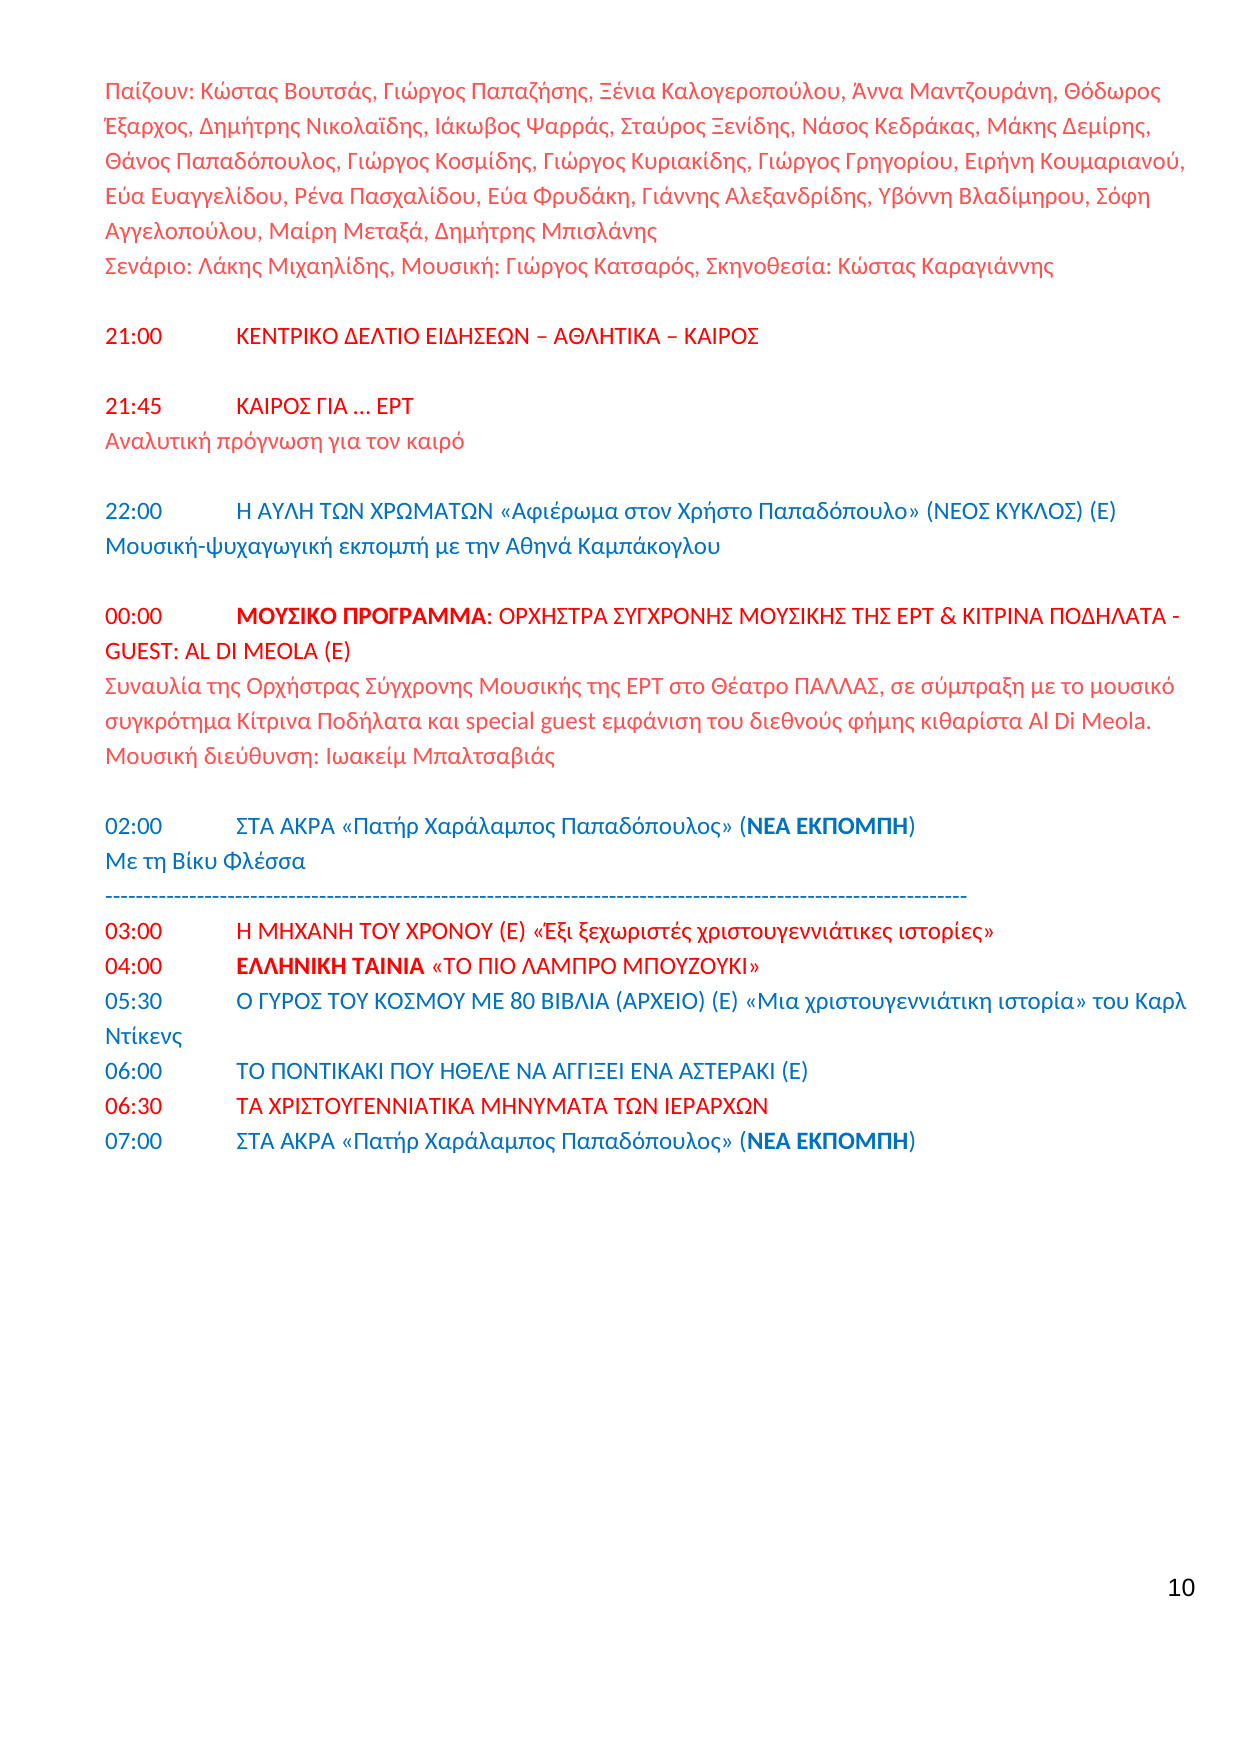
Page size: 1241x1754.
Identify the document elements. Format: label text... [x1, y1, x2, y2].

text Σενάριο: Λάκης Μιχαηλίδης, Μουσική: Γιώργος Κατσαρός, Σκηνοθεσία: Κώστας Καραγιάννης [105, 250, 1195, 281]
text 03:00 Η ΜΗΧΑΝΗ ΤΟΥ ΧΡΟΝΟΥ (E) «Έξι ξεχωριστές χριστουγεννιάτικες ιστορίες» [105, 915, 1195, 946]
text 21:45 ΚΑΙΡΟΣ ΓΙΑ … ΕΡΤ [105, 390, 1195, 421]
text Αναλυτική πρόγνωση για τον καιρό [105, 425, 1195, 456]
text Με τη Βίκυ Φλέσσα [105, 845, 1195, 876]
text Παίζουν: Κώστας Βουτσάς, Γιώργος Παπαζήσης, Ξένια Καλογεροπούλου, Άννα Μαντζουράνη, Θόδωρος Έξαρχος, Δημήτρης Νικολαϊδης, Ιάκωβος Ψαρράς, Σταύρος Ξενίδης, Νάσος Κεδράκας, Μάκης Δεμίρης, Θάνος Παπαδόπουλος, Γιώργος Κοσμίδης, Γιώργος Κυριακίδης, Γιώργος Γρηγορίου, Ειρήνη Κουμαριανού, Εύα Ευαγγελίδου, Ρένα Πασχαλίδου, Εύα Φρυδάκη, Γιάννης Αλεξανδρίδης, Υβόννη Βλαδίμηρου, Σόφη Αγγελοπούλου, Μαίρη Μεταξά, Δημήτρης Μπισλάνης [105, 75, 1195, 246]
text 07:00 ΣΤΑ ΑΚΡΑ «Πατήρ Χαράλαμπος Παπαδόπουλος» (ΝΕΑ ΕΚΠΟΜΠΗ) [105, 1125, 1195, 1156]
text Μουσική διεύθυνση: Ιωακείμ Μπαλτσαβιάς [105, 740, 1195, 771]
text Μουσική-ψυχαγωγική εκπομπή με την Αθηνά Καμπάκογλου [105, 530, 1195, 561]
text 05:30 Ο ΓΥΡΟΣ ΤΟΥ ΚΟΣΜΟΥ ΜΕ 80 ΒΙΒΛΙΑ (ΑΡΧΕΙΟ) (E) «Μια χριστουγεννιάτικη ιστορία» του Καρλ Ντίκενς [105, 985, 1195, 1051]
text 02:00 ΣΤΑ ΑΚΡΑ «Πατήρ Χαράλαμπος Παπαδόπουλος» (ΝΕΑ ΕΚΠΟΜΠΗ) [105, 810, 1195, 841]
text ----------------------------------------------------------------------------------------------------------------- [105, 880, 1195, 911]
text 00:00 ΜΟΥΣΙΚΟ ΠΡΟΓΡΑΜΜΑ: ΟΡΧΗΣΤΡΑ ΣΥΓΧΡΟΝΗΣ ΜΟΥΣΙΚΗΣ ΤΗΣ ΕΡΤ & ΚΙΤΡΙΝΑ ΠΟΔΗΛΑΤΑ - GUEST: AL DI MEOLA (E) [105, 600, 1195, 666]
text Συναυλία της Ορχήστρας Σύγχρονης Μουσικής της ΕΡΤ στο Θέατρο ΠΑΛΛΑΣ, σε σύμπραξη με το μουσικό συγκρότημα Κίτρινα Ποδήλατα και special guest εμφάνιση του διεθνούς φήμης κιθαρίστα Al Di Meola. [105, 670, 1195, 736]
text 06:30 ΤΑ ΧΡΙΣΤΟΥΓΕΝΝΙΑΤΙΚΑ ΜΗΝΥΜΑΤΑ ΤΩΝ ΙΕΡΑΡΧΩΝ [105, 1090, 1195, 1121]
text 21:00 ΚΕΝΤΡΙΚΟ ΔΕΛΤΙΟ ΕΙΔΗΣΕΩΝ – ΑΘΛΗΤΙΚΑ – ΚΑΙΡΟΣ [105, 320, 1195, 351]
text 22:00 Η ΑΥΛΗ ΤΩΝ ΧΡΩΜΑΤΩΝ «Αφιέρωμα στον Χρήστο Παπαδόπουλο» (ΝΕΟΣ ΚΥΚΛΟΣ) (Ε) [105, 495, 1195, 526]
text 06:00 ΤΟ ΠΟΝΤΙΚΑΚΙ ΠΟΥ ΗΘΕΛΕ ΝΑ ΑΓΓΙΞΕΙ ΕΝΑ ΑΣΤΕΡΑΚΙ (E) [105, 1055, 1195, 1086]
text 04:00 ΕΛΛΗΝΙΚΗ ΤΑΙΝΙΑ «ΤΟ ΠΙΟ ΛΑΜΠΡΟ ΜΠΟΥΖΟΥΚΙ» [105, 950, 1195, 981]
